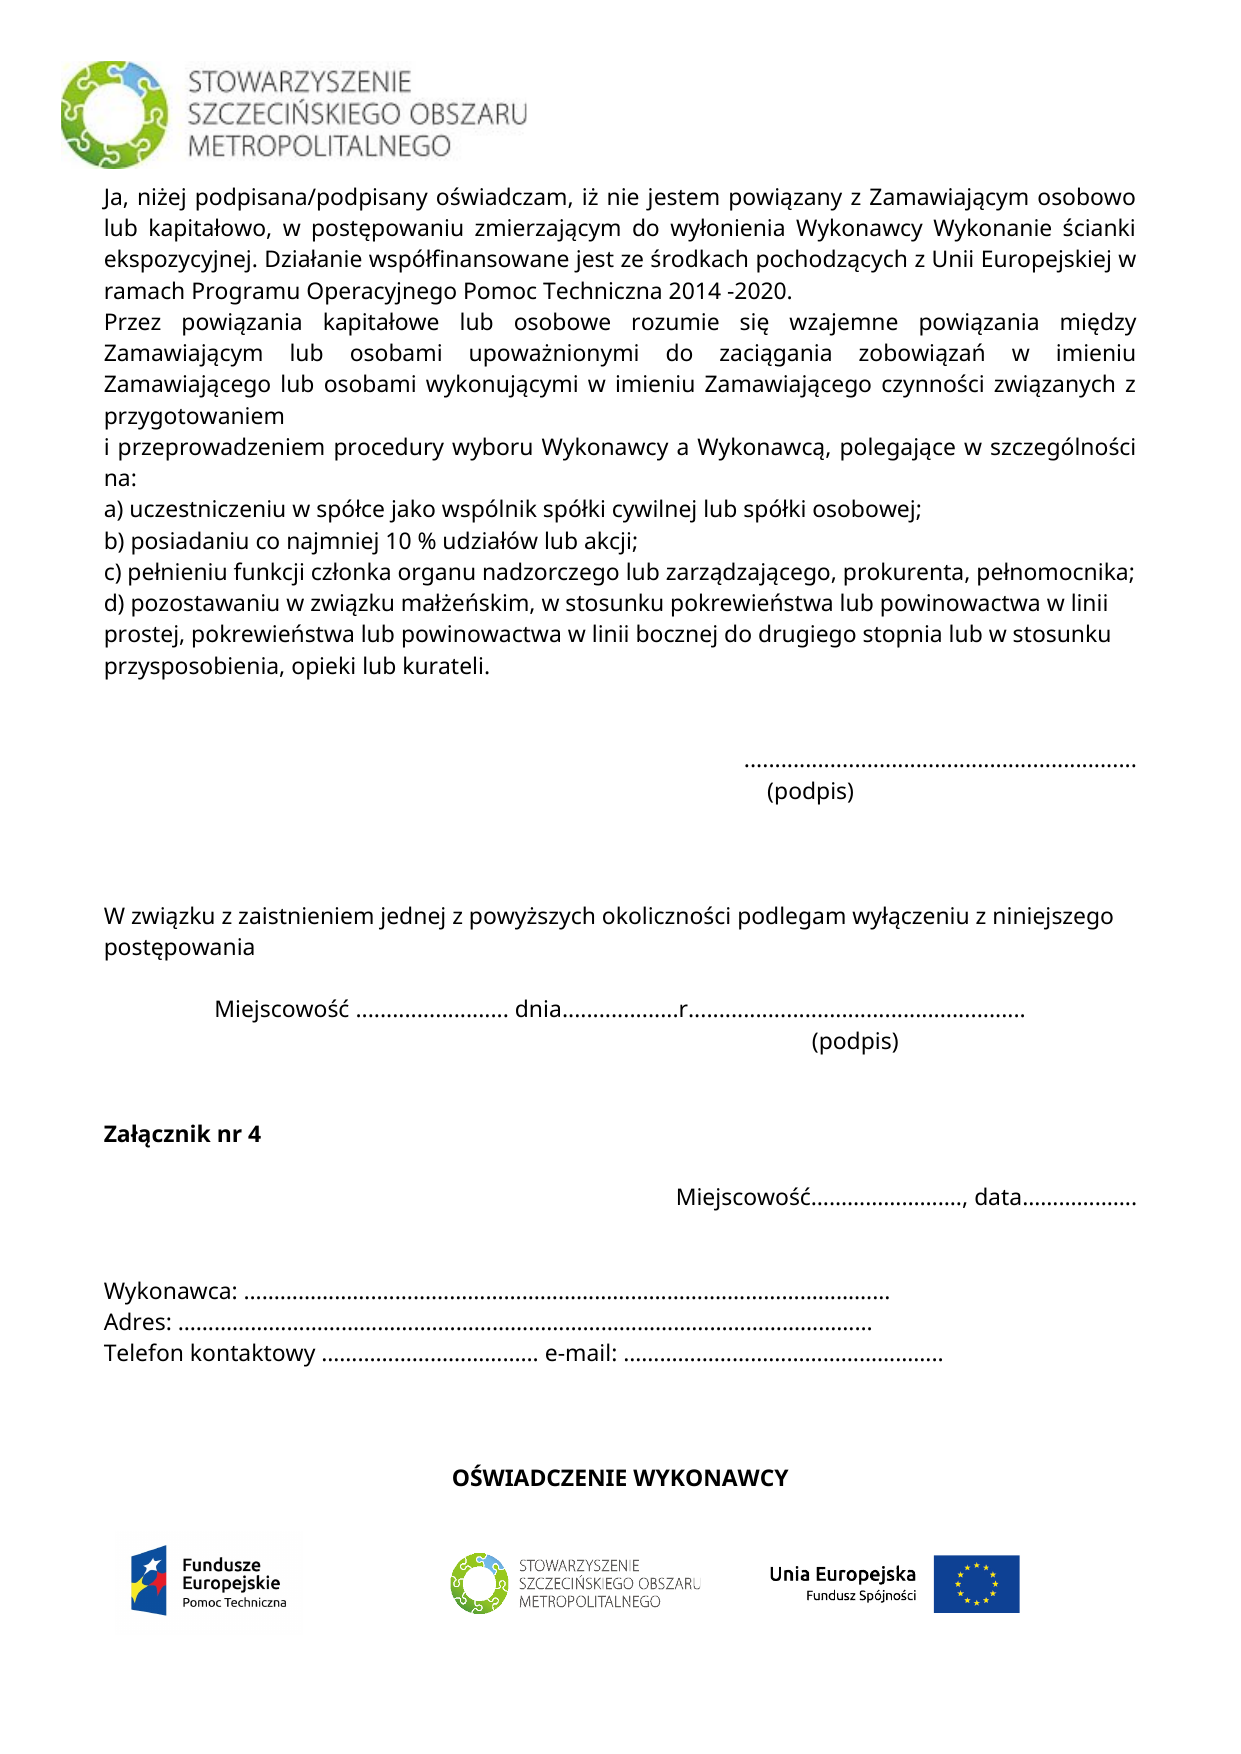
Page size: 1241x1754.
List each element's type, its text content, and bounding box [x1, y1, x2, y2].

text b) posiadaniu co najmniej 10 % udziałów lub akcji; [103, 525, 1137, 556]
text Wykonawca: …………………….…………………………………………….………………………… [103, 1275, 1137, 1306]
text W związku z zaistnieniem jednej z powyższych okoliczności podlegam wyłączeniu z niniejszego postępowania [103, 900, 1137, 962]
text Załącznik nr 4 [103, 1118, 1137, 1150]
text OŚWIADCZENIE WYKONAWCY [103, 1462, 1137, 1493]
picture [61, 61, 527, 169]
text Ja, niżej podpisana/podpisany oświadczam, iż nie jestem powiązany z Zamawiającym osobowo lub kapitałowo, w postępowaniu zmierzającym do wyłonienia Wykonawcy Wykonanie ścianki ekspozycyjnej. Działanie współfinansowane jest ze środkach pochodzących z Unii Europejskiej w ramach Programu Operacyjnego Pomoc Techniczna 2014 -2020. [103, 181, 1137, 306]
text ................................................................ [103, 743, 1137, 775]
text prostej, pokrewieństwa lub powinowactwa w linii bocznej do drugiego stopnia lub w stosunku [103, 618, 1137, 650]
text (podpis) [103, 1025, 1137, 1056]
text Telefon kontaktowy ……………………………… e-mail: …………………………………………….. [103, 1337, 1137, 1368]
text Miejscowość……………………., data………………. [103, 1181, 1137, 1212]
text przysposobienia, opieki lub kurateli. [103, 650, 1137, 681]
picture [114, 1531, 303, 1635]
text Przez powiązania kapitałowe lub osobowe rozumie się wzajemne powiązania między Zamawiającym lub osobami upoważnionymi do zaciągania zobowiązań w imieniu Zamawiającego lub osobami wykonującymi w imieniu Zamawiającego czynności związanych z przygotowaniem i przeprowadzeniem procedury wyboru Wykonawcy a Wykonawcą, polegające w szczególności na: [103, 306, 1137, 493]
picture [450, 1553, 701, 1614]
text d) pozostawaniu w związku małżeńskim, w stosunku pokrewieństwa lub powinowactwa w linii [103, 587, 1137, 618]
picture [749, 1537, 1037, 1630]
text Miejscowość ......................... dnia...................r....................................................... [103, 993, 1137, 1025]
text Adres: ………………………………….………………………………………………………………… [103, 1306, 1137, 1337]
text (podpis) [103, 775, 1137, 806]
text a) uczestniczeniu w spółce jako wspólnik spółki cywilnej lub spółki osobowej; [103, 493, 1137, 525]
text c) pełnieniu funkcji członka organu nadzorczego lub zarządzającego, prokurenta, pełnomocnika; [103, 556, 1137, 587]
